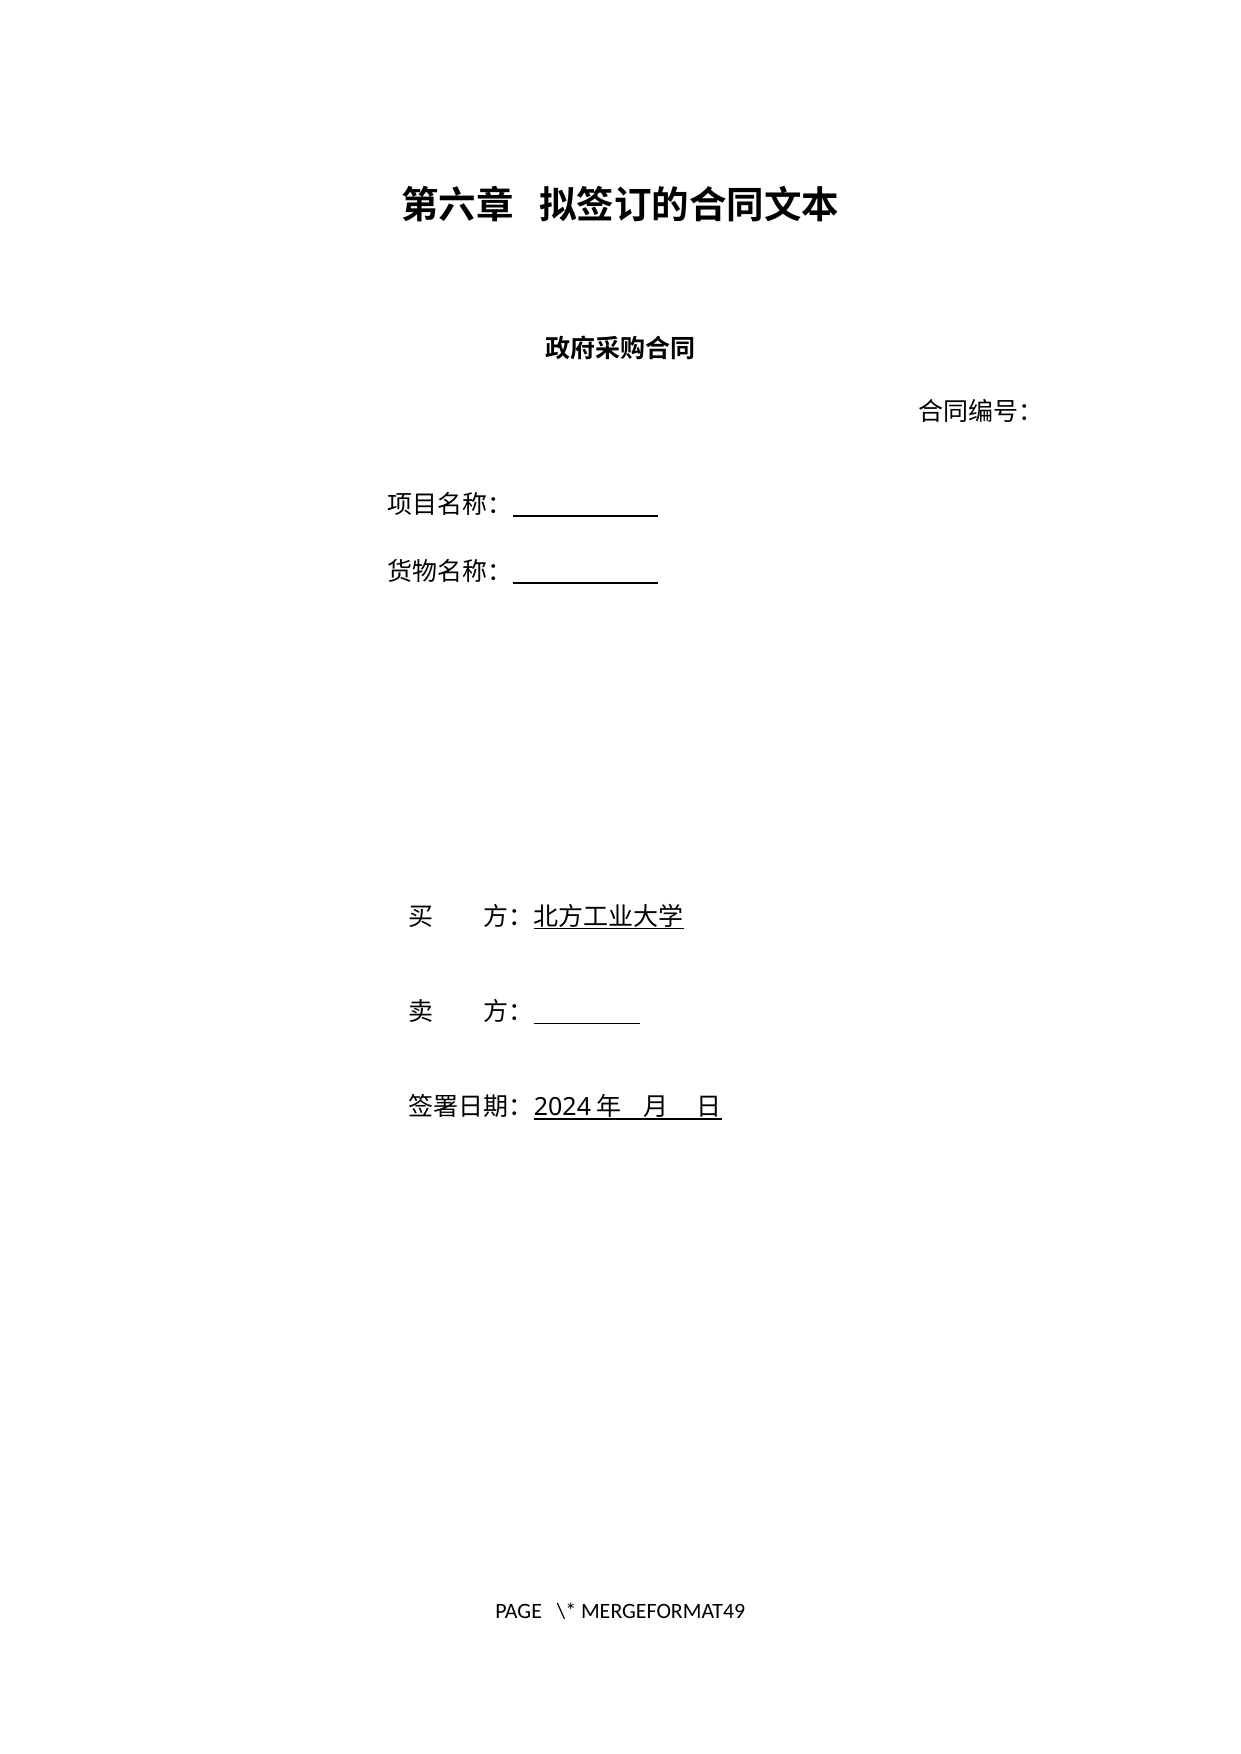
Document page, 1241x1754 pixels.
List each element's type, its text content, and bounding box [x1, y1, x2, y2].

text 卖 方： [409, 992, 1053, 1028]
text 买 方：北方工业大学 [409, 897, 1053, 933]
text 政府采购合同 [187, 328, 1053, 365]
text 项目名称： [187, 484, 1053, 521]
text 货物名称： [187, 551, 1053, 587]
text 合同编号： [187, 391, 1053, 428]
subtitle 第六章 拟签订的合同文本 [187, 175, 1053, 229]
text 签署日期：2024年 月 日 [409, 1087, 1053, 1123]
